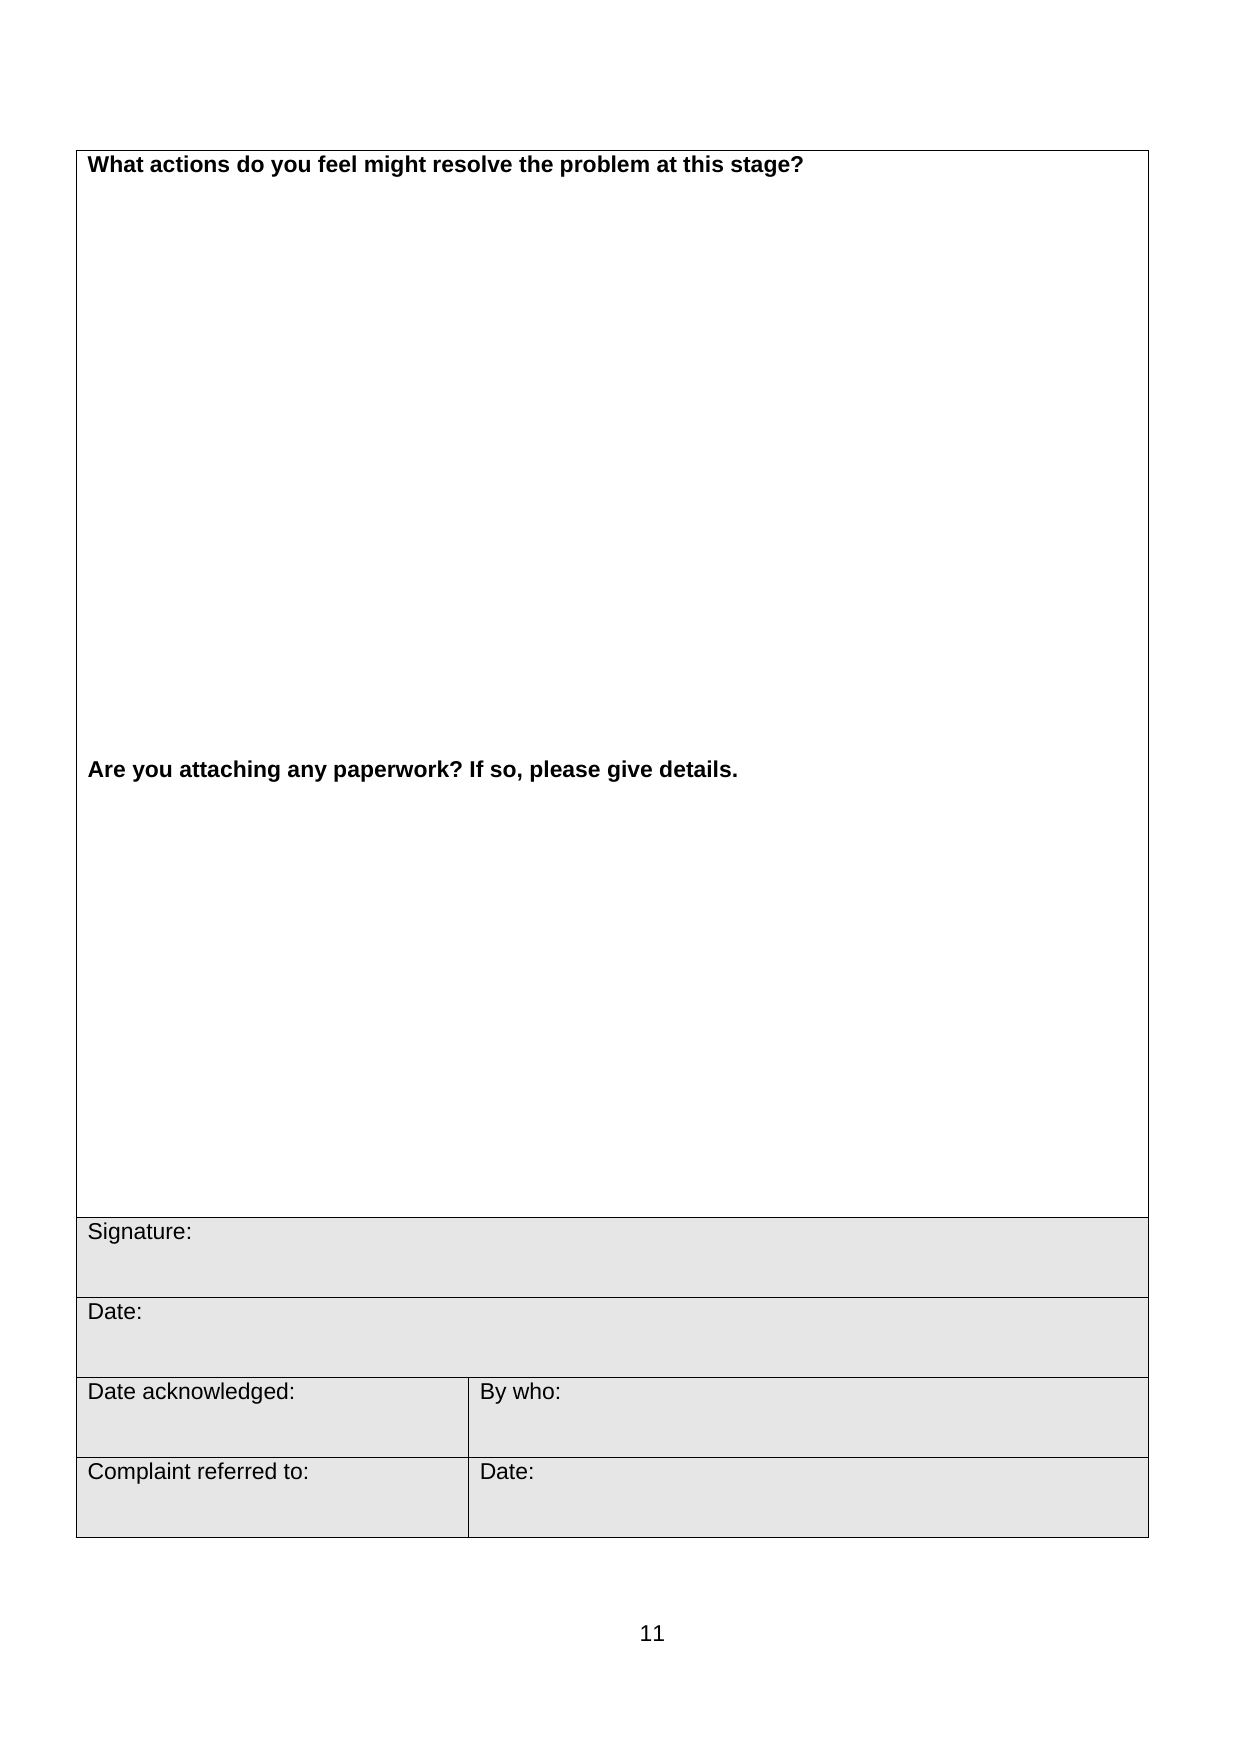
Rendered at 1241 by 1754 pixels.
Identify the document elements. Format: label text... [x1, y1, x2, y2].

table_cell Date: [469, 1458, 1148, 1537]
table_cell By who: [469, 1378, 1148, 1457]
table_cell Signature: [77, 1218, 1148, 1297]
table_cell Date acknowledged: [77, 1378, 468, 1457]
table_cell Date: [77, 1298, 1148, 1377]
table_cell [77, 151, 1148, 1217]
table_cell Complaint referred to: [77, 1458, 468, 1537]
